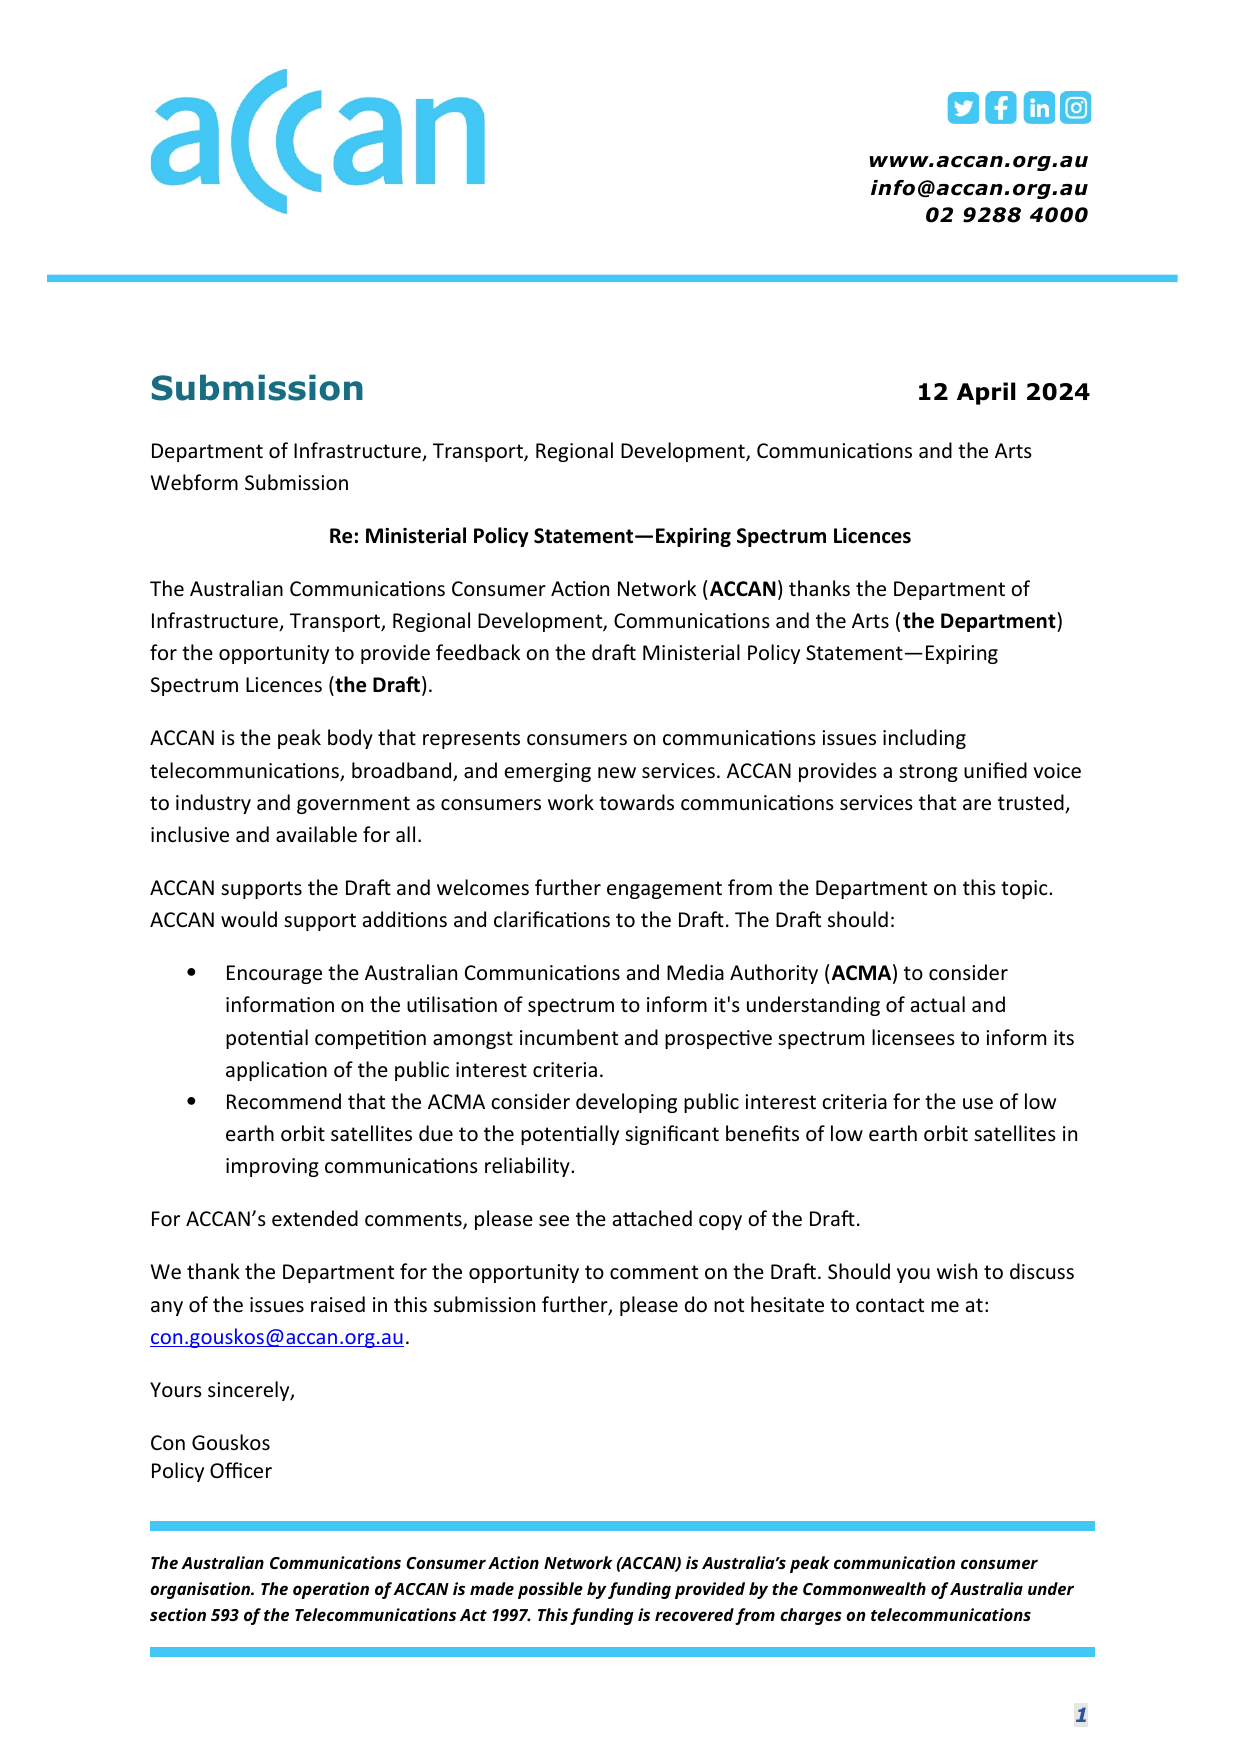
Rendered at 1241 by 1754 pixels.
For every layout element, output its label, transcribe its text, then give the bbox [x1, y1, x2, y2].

text ACCAN supports the Draft and welcomes further engagement from the Department on this topic. ACCAN would support additions and clarifications to the Draft. The Draft should: [150, 873, 1090, 933]
text Submission 12 April 2024 [150, 367, 1090, 407]
list Recommend that the ACMA consider developing public interest criteria for the use of low earth orbit satellites due to the potentially significant benefits of low earth orbit satellites in improving communications reliability. [187, 1087, 1090, 1179]
text The Australian Communications Consumer Action Network (ACCAN) thanks the Department of Infrastructure, Transport, Regional Development, Communications and the Arts (the Department) for the opportunity to provide feedback on the draft Ministerial Policy Statement—Expiring Spectrum Licences (the Draft). [150, 574, 1090, 698]
picture [150, 69, 485, 214]
text Re: Ministerial Policy Statement—Expiring Spectrum Licences [150, 521, 1090, 549]
text Policy Officer [150, 1456, 1090, 1484]
picture [947, 92, 979, 124]
text www.accan.org.au [485, 148, 1090, 172]
text Yours sincerely, [150, 1375, 1090, 1403]
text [150, 1531, 1095, 1647]
text 02 9288 4000 [150, 203, 1090, 227]
picture [1023, 91, 1056, 124]
text We thank the Department for the opportunity to comment on the Draft. Should you wish to discuss any of the issues raised in this submission further, please do not hesitate to contact me at: con.gouskos@accan.org.au. [150, 1257, 1090, 1350]
text Con Gouskos [150, 1428, 1090, 1456]
picture [985, 91, 1017, 124]
text info@accan.org.au [485, 175, 1090, 199]
picture [1060, 91, 1092, 124]
list Encourage the Australian Communications and Media Authority (ACMA) to consider information on the utilisation of spectrum to inform it's understanding of actual and potential competition amongst incumbent and prospective spectrum licensees to inform its application of the public interest criteria. [187, 958, 1090, 1083]
text ACCAN is the peak body that represents consumers on communications issues including telecommunications, broadband, and emerging new services. ACCAN provides a strong unified voice to industry and government as consumers work towards communications services that are trusted, inclusive and available for all. [150, 723, 1090, 848]
text For ACCAN’s extended comments, please see the attached copy of the Draft. [150, 1204, 1090, 1232]
text Department of Infrastructure, Transport, Regional Development, Communications and the Arts [150, 436, 1090, 464]
text Webform Submission [150, 468, 1090, 496]
